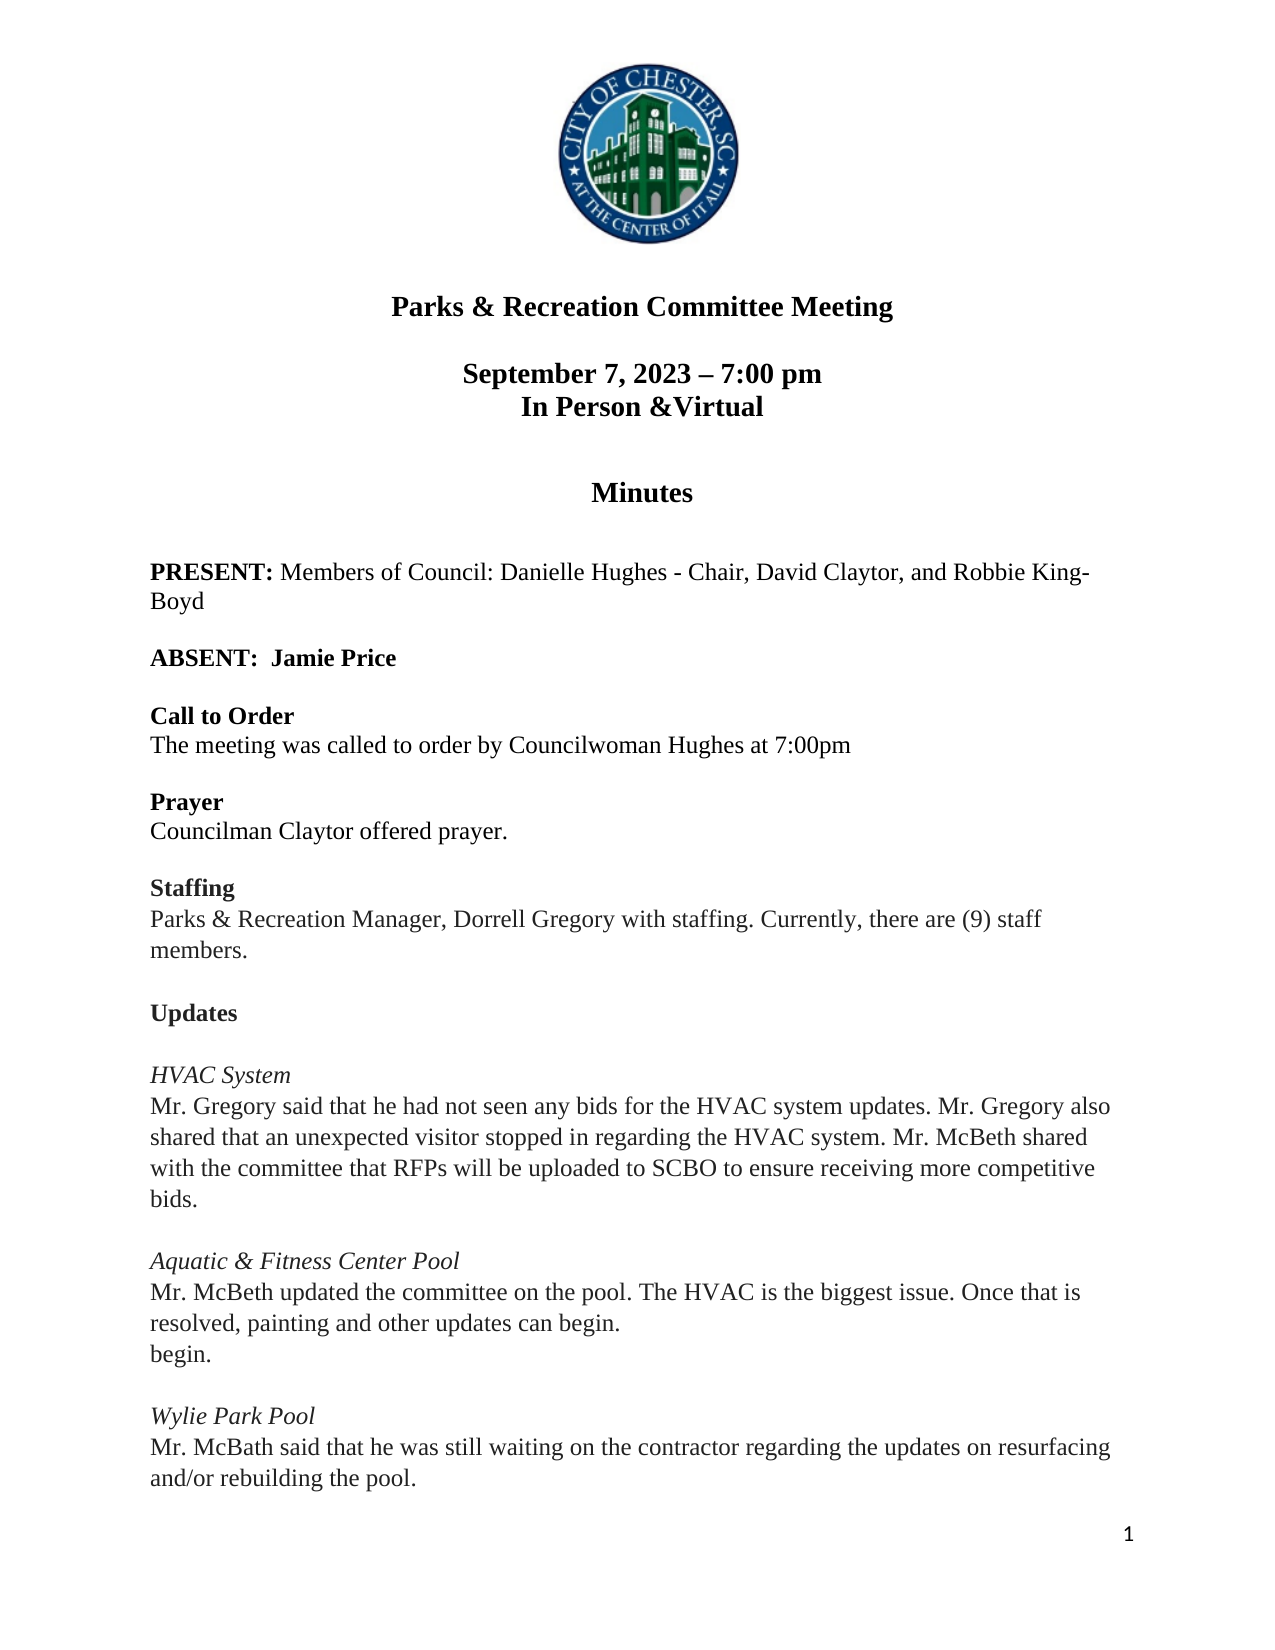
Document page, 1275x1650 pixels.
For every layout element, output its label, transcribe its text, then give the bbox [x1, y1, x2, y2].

text September 7, 2023 – 7:00 pm [150, 356, 1134, 389]
text Parks & Recreation Manager, Dorrell Gregory with staffing. Currently, there are (9) staff members. [150, 904, 1134, 964]
text Mr. McBeth updated the committee on the pool. The HVAC is the biggest issue. Once that is resolved, painting and other updates can begin. [150, 1277, 1134, 1337]
text Call to Order [150, 701, 1134, 730]
text Updates [150, 998, 1134, 1026]
text Aquatic & Fitness Center Pool [150, 1246, 1134, 1275]
text Wylie Park Pool [150, 1401, 1134, 1430]
picture [542, 51, 741, 245]
text Prayer [150, 787, 1134, 816]
text Staffing [150, 873, 1134, 902]
text Councilman Claytor offered prayer. [150, 816, 1134, 845]
text HVAC System [150, 1060, 1134, 1088]
text Parks & Recreation Committee Meeting [150, 289, 1134, 322]
text Mr. McBath said that he was still waiting on the contractor regarding the updates on resurfacing and/or rebuilding the pool. [150, 1432, 1134, 1492]
text The meeting was called to order by Councilwoman Hughes at 7:00pm [150, 730, 1134, 758]
text Mr. Gregory said that he had not seen any bids for the HVAC system updates. Mr. Gregory also shared that an unexpected visitor stopped in regarding the HVAC system. Mr. McBeth shared with the committee that RFPs will be uploaded to SCBO to ensure receiving more competitive bids. [150, 1091, 1134, 1213]
text ABSENT: Jamie Price [150, 643, 1134, 672]
text begin. [150, 1339, 1134, 1368]
text Minutes [150, 476, 1134, 509]
text PRESENT: Members of Council: Danielle Hughes - Chair, David Claytor, and Robbie King-Boyd [150, 557, 1134, 615]
text In Person &Virtual [150, 389, 1134, 423]
